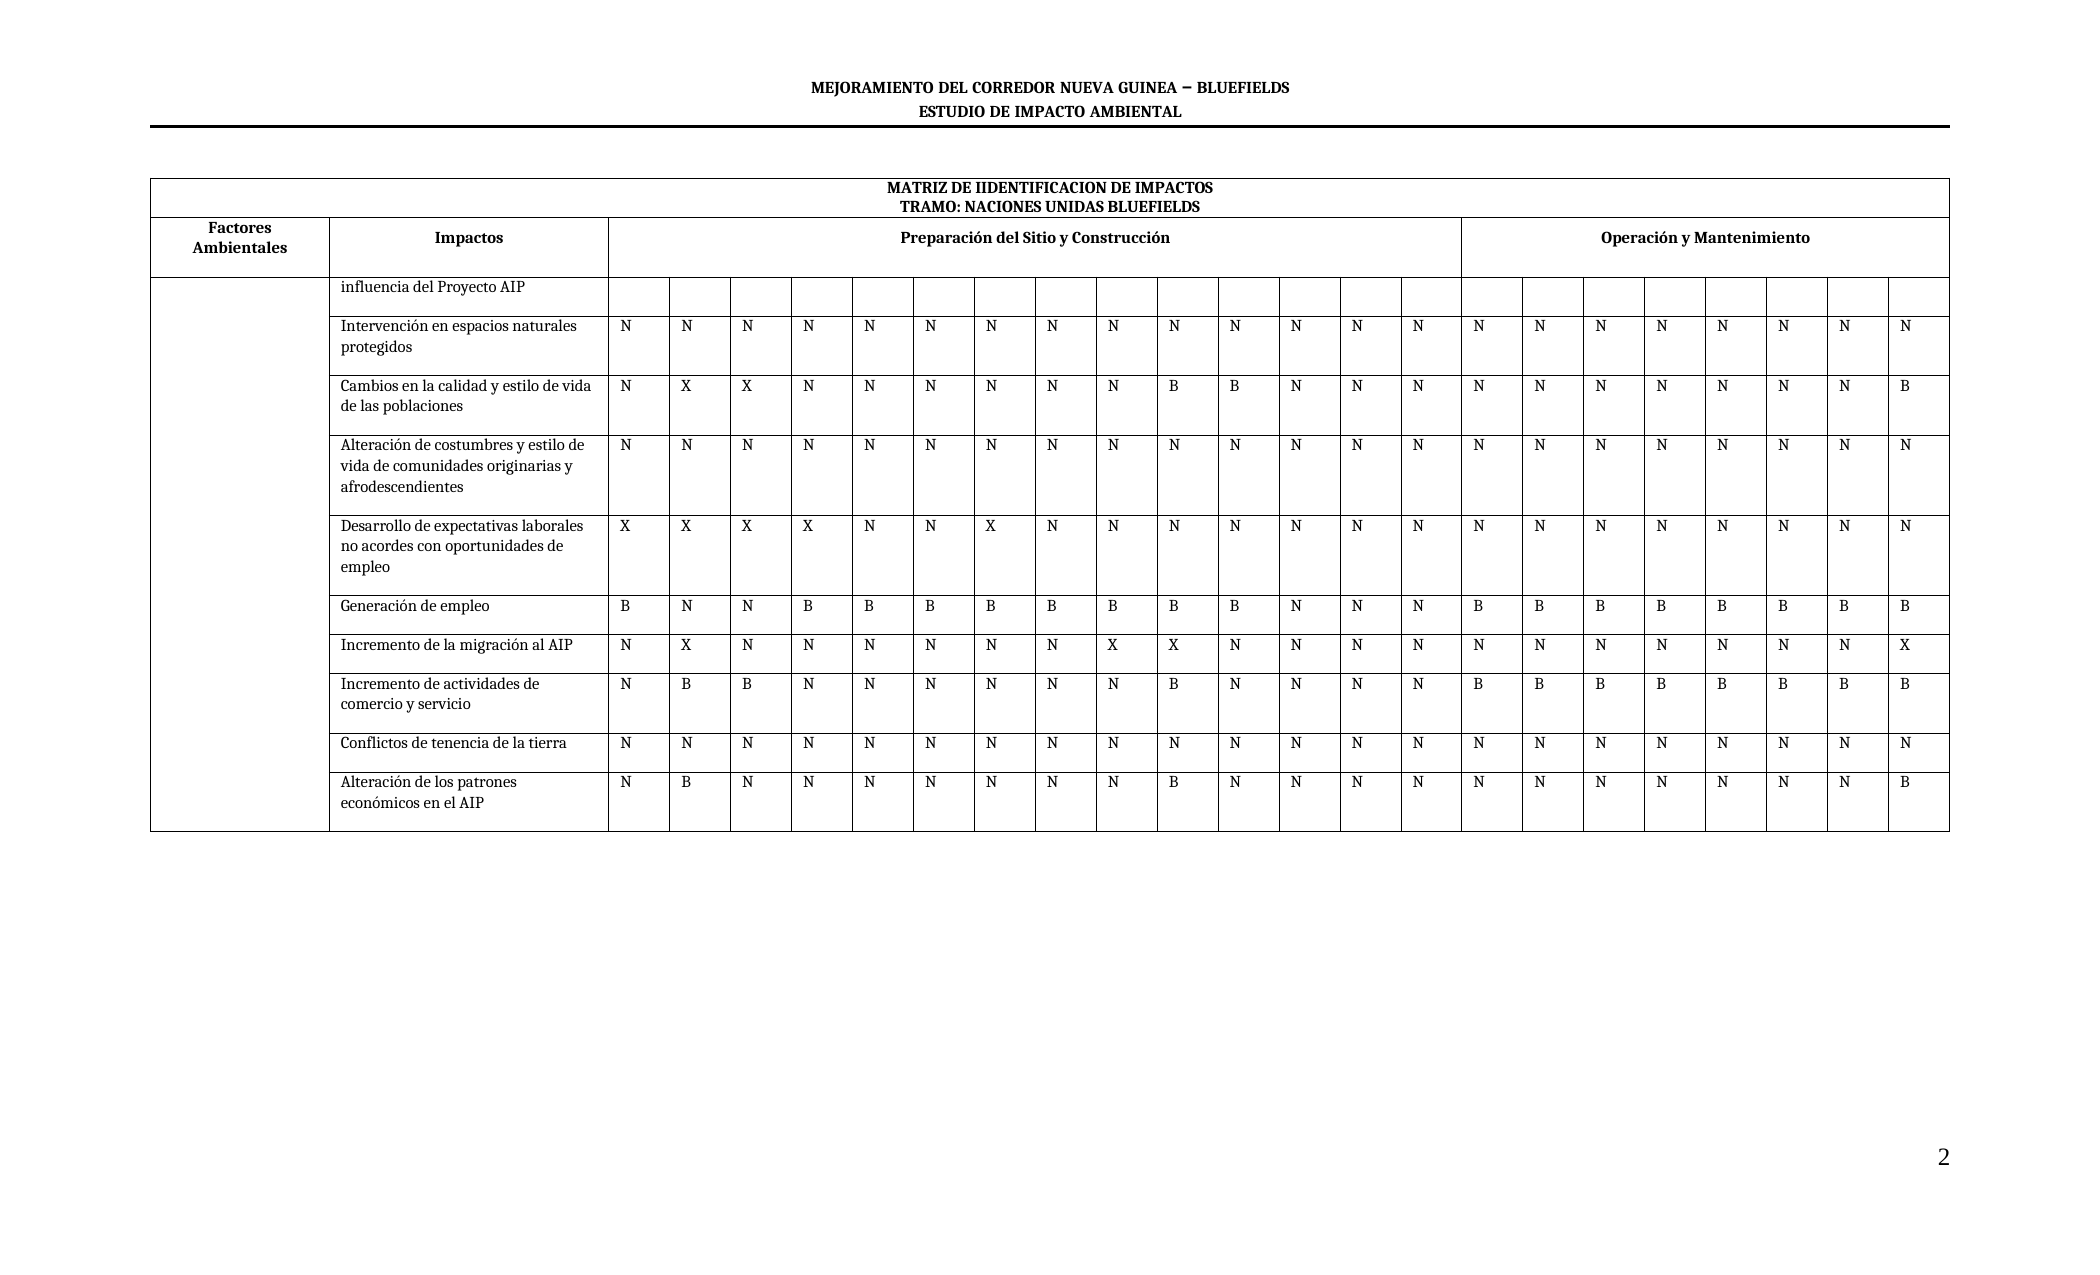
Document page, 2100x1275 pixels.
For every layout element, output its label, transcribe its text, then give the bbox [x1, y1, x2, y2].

table_cell N [1341, 516, 1401, 595]
table_cell X [670, 278, 730, 316]
table_cell N [1280, 734, 1340, 772]
table_cell N [1280, 436, 1340, 515]
table_cell B [1584, 674, 1644, 733]
table_cell N [1341, 635, 1401, 673]
table_cell N [853, 516, 913, 595]
table_cell N [1158, 516, 1218, 595]
table_cell N [1767, 436, 1827, 515]
table_cell N [670, 317, 730, 375]
table_cell B [1828, 674, 1888, 733]
table_cell N [1402, 278, 1461, 316]
table_cell B [1889, 596, 1949, 634]
table_cell N [1828, 436, 1888, 515]
table_cell N [670, 596, 730, 634]
table_header MATRIZ DE IIDENTIFICACION DE IMPACTOS TRAMO: NACIONES UNIDAS BLUEFIELDS [151, 179, 1949, 217]
table_cell Impactos [330, 218, 608, 277]
table_cell N [853, 674, 913, 733]
table_cell B [792, 596, 852, 634]
table_cell N [1097, 773, 1157, 831]
table_cell N [1645, 734, 1705, 772]
table_cell Intervención en espacios naturales protegidos [330, 317, 608, 375]
table_cell X [1767, 278, 1827, 316]
table_cell N [1584, 376, 1644, 435]
table_cell Generación de empleo [330, 596, 608, 634]
table_cell X [609, 516, 669, 595]
table_cell B [1036, 596, 1096, 634]
table_cell Cambios en la calidad y estilo de vida de las poblaciones [330, 376, 608, 435]
table_cell N [853, 773, 913, 831]
table_cell N [1523, 436, 1583, 515]
table_cell N [1219, 635, 1279, 673]
table_cell N [1280, 635, 1340, 673]
table_cell N [1036, 376, 1096, 435]
table_cell B [1767, 674, 1827, 733]
table_cell N [1645, 773, 1705, 831]
table_cell N [1402, 596, 1461, 634]
table_cell N [731, 317, 791, 375]
table_cell B [1889, 376, 1949, 435]
table_cell N [975, 674, 1035, 733]
table_cell N [1097, 516, 1157, 595]
table_cell N [1584, 317, 1644, 375]
table_cell N [609, 436, 669, 515]
table_cell N [1828, 317, 1888, 375]
table_cell N [853, 436, 913, 515]
table_cell N [1767, 773, 1827, 831]
table_cell B [1219, 376, 1279, 435]
table_cell N [1462, 734, 1522, 772]
table_cell B [1097, 596, 1157, 634]
table_cell N [731, 635, 791, 673]
table_cell N [1706, 436, 1766, 515]
table_cell N [1889, 278, 1949, 316]
table_cell Preparación del Sitio y Construcción [609, 218, 1461, 277]
table_cell B [853, 596, 913, 634]
table_cell B [1158, 596, 1218, 634]
table_cell N [792, 773, 852, 831]
table_cell N [609, 734, 669, 772]
table_cell N [1584, 734, 1644, 772]
table_cell B [914, 596, 974, 634]
table_cell N [1889, 317, 1949, 375]
table_cell N [792, 635, 852, 673]
table_cell N [1158, 278, 1218, 316]
table_cell X [670, 635, 730, 673]
table_cell N [914, 773, 974, 831]
table_cell N [1645, 317, 1705, 375]
table_cell N [1889, 436, 1949, 515]
table_cell N [914, 376, 974, 435]
table_cell Alteración de los patrones económicos en el AIP [330, 773, 608, 831]
table_cell N [853, 317, 913, 375]
table_cell N [1280, 376, 1340, 435]
table_cell N [914, 278, 974, 316]
table_cell N [609, 376, 669, 435]
table_cell N [975, 278, 1035, 316]
table_cell N [1036, 773, 1096, 831]
table_cell N [731, 596, 791, 634]
table_cell N [1341, 734, 1401, 772]
table_cell N [1280, 674, 1340, 733]
table_cell B [1462, 596, 1522, 634]
table_cell N [1036, 674, 1096, 733]
table_cell X [792, 516, 852, 595]
table_cell Afectaciones a la salud de las poblaciones circundantes al Área de influencia del Proyecto AIP [330, 278, 608, 316]
table_cell B [1889, 773, 1949, 831]
table_cell N [1523, 773, 1583, 831]
table_cell N [1402, 516, 1461, 595]
table_cell B [1706, 674, 1766, 733]
table_cell N [609, 278, 669, 316]
table_cell N [1036, 516, 1096, 595]
table_cell N [731, 436, 791, 515]
table_cell N [792, 278, 852, 316]
table_cell Factores Ambientales [151, 218, 329, 277]
table_cell N [975, 635, 1035, 673]
table_cell B [1219, 596, 1279, 634]
table_cell N [975, 317, 1035, 375]
table_cell N [1462, 317, 1522, 375]
table_cell N [1828, 635, 1888, 673]
table_cell N [1097, 674, 1157, 733]
table_cell N [1341, 674, 1401, 733]
table_cell N [792, 674, 852, 733]
table_cell B [1645, 674, 1705, 733]
table_cell B [670, 773, 730, 831]
table_cell N [609, 317, 669, 375]
table_cell N [1158, 734, 1218, 772]
table_cell N [1402, 635, 1461, 673]
table_cell N [975, 376, 1035, 435]
table_cell N [1584, 773, 1644, 831]
table_cell N [1036, 734, 1096, 772]
table_cell N [1341, 317, 1401, 375]
table_cell B [731, 674, 791, 733]
table_cell N [1645, 278, 1705, 316]
table_cell N [1280, 773, 1340, 831]
table_cell N [1584, 516, 1644, 595]
table_cell N [853, 635, 913, 673]
table_cell N [853, 734, 913, 772]
table_cell N [1280, 596, 1340, 634]
table_cell N [1219, 734, 1279, 772]
table_cell B [1158, 376, 1218, 435]
table_cell B [1584, 596, 1644, 634]
table_cell N [1097, 278, 1157, 316]
table_cell N [1706, 635, 1766, 673]
table_cell N [731, 278, 791, 316]
table_cell Incremento de la migración al AIP [330, 635, 608, 673]
table_cell N [1828, 516, 1888, 595]
table_cell N [1036, 635, 1096, 673]
table_cell N [792, 376, 852, 435]
table_cell N [1097, 436, 1157, 515]
table_cell N [1219, 773, 1279, 831]
table_cell N [1402, 317, 1461, 375]
table_cell N [1828, 734, 1888, 772]
table_cell N [1828, 278, 1888, 316]
table_cell N [914, 436, 974, 515]
table_cell N [1402, 773, 1461, 831]
table_cell N [1280, 516, 1340, 595]
table_cell B [1706, 596, 1766, 634]
table_cell N [914, 516, 974, 595]
table_cell Operación y Mantenimiento [1462, 218, 1949, 277]
table_cell N [792, 436, 852, 515]
table_cell N [1523, 376, 1583, 435]
table_cell N [1889, 734, 1949, 772]
table_cell N [1341, 596, 1401, 634]
table_cell N [1219, 317, 1279, 375]
table_cell N [1402, 734, 1461, 772]
table_cell B [1158, 773, 1218, 831]
table_cell N [1767, 317, 1827, 375]
table_cell N [1341, 376, 1401, 435]
table_cell N [1280, 317, 1340, 375]
table_cell N [1523, 278, 1583, 316]
table_cell B [1523, 674, 1583, 733]
table_cell N [1767, 376, 1827, 435]
table_cell B [1828, 596, 1888, 634]
table_cell N [1706, 317, 1766, 375]
table_cell N [1219, 436, 1279, 515]
table_cell B [1767, 596, 1827, 634]
table_cell N [1402, 376, 1461, 435]
table_cell N [1523, 635, 1583, 673]
table_cell N [1645, 436, 1705, 515]
table_cell N [1341, 436, 1401, 515]
table_cell N [975, 773, 1035, 831]
table_cell N [853, 376, 913, 435]
table_cell N [1097, 376, 1157, 435]
table_cell N [792, 734, 852, 772]
table_cell N [1645, 376, 1705, 435]
table_cell N [1158, 317, 1218, 375]
table_cell N [1706, 516, 1766, 595]
table_cell N [1706, 376, 1766, 435]
table_cell X [731, 516, 791, 595]
table_cell N [975, 734, 1035, 772]
table_cell B [670, 674, 730, 733]
table_cell N [1097, 734, 1157, 772]
table_cell N [1402, 436, 1461, 515]
table_cell N [1097, 317, 1157, 375]
table_cell N [1706, 734, 1766, 772]
table_cell N [731, 773, 791, 831]
table_cell N [1462, 516, 1522, 595]
table_cell X [731, 376, 791, 435]
table_cell N [670, 436, 730, 515]
table_cell N [1158, 436, 1218, 515]
table_cell X [1097, 635, 1157, 673]
table_cell N [1219, 278, 1279, 316]
table_cell N [1523, 516, 1583, 595]
table_cell N [1462, 635, 1522, 673]
table_cell N [1889, 516, 1949, 595]
table_cell N [975, 436, 1035, 515]
table_cell N [914, 734, 974, 772]
table_cell N [670, 734, 730, 772]
table_cell N [1706, 278, 1766, 316]
table_cell N [1706, 773, 1766, 831]
table_cell N [1219, 516, 1279, 595]
table_cell N [1462, 278, 1522, 316]
table_cell N [1584, 436, 1644, 515]
table_cell X [1584, 278, 1644, 316]
table_cell Conflictos de tenencia de la tierra [330, 734, 608, 772]
table_cell N [609, 773, 669, 831]
table_cell B [1158, 674, 1218, 733]
table_cell N [1462, 436, 1522, 515]
table_cell N [914, 317, 974, 375]
table_cell X [1158, 635, 1218, 673]
table_cell N [1523, 317, 1583, 375]
table_cell N [1584, 635, 1644, 673]
table_cell Desarrollo de expectativas laborales no acordes con oportunidades de empleo [330, 516, 608, 595]
table_cell [853, 278, 913, 316]
table_cell N [1828, 773, 1888, 831]
table_cell N [731, 734, 791, 772]
table_cell X [975, 516, 1035, 595]
table_cell B [1889, 674, 1949, 733]
table_cell N [1341, 278, 1401, 316]
table_cell B [975, 596, 1035, 634]
table_cell N [914, 635, 974, 673]
table_cell X [1889, 635, 1949, 673]
table_cell N [1036, 278, 1096, 316]
table_cell B [1523, 596, 1583, 634]
table_cell N [1462, 376, 1522, 435]
table_cell N [1828, 376, 1888, 435]
table_cell N [609, 635, 669, 673]
table_cell B [609, 596, 669, 634]
table_cell N [914, 674, 974, 733]
table_cell N [1036, 436, 1096, 515]
table_cell N [1645, 635, 1705, 673]
table_cell N [1280, 278, 1340, 316]
table_cell N [609, 674, 669, 733]
table_cell N [1523, 734, 1583, 772]
table_cell N [1767, 635, 1827, 673]
table_cell N [1645, 516, 1705, 595]
table_cell N [1767, 516, 1827, 595]
table_cell X [670, 376, 730, 435]
table_cell N [792, 317, 852, 375]
table_cell Incremento de actividades de comercio y servicio [330, 674, 608, 733]
table_cell N [1462, 773, 1522, 831]
table_cell N [1219, 674, 1279, 733]
table_cell N [1036, 317, 1096, 375]
table_cell B [1462, 674, 1522, 733]
table_cell Alteración de costumbres y estilo de vida de comunidades originarias y afrodescendientes [330, 436, 608, 515]
table_cell X [670, 516, 730, 595]
table_cell N [1402, 674, 1461, 733]
table_cell N [1767, 734, 1827, 772]
table_cell B [1645, 596, 1705, 634]
table_cell N [1341, 773, 1401, 831]
